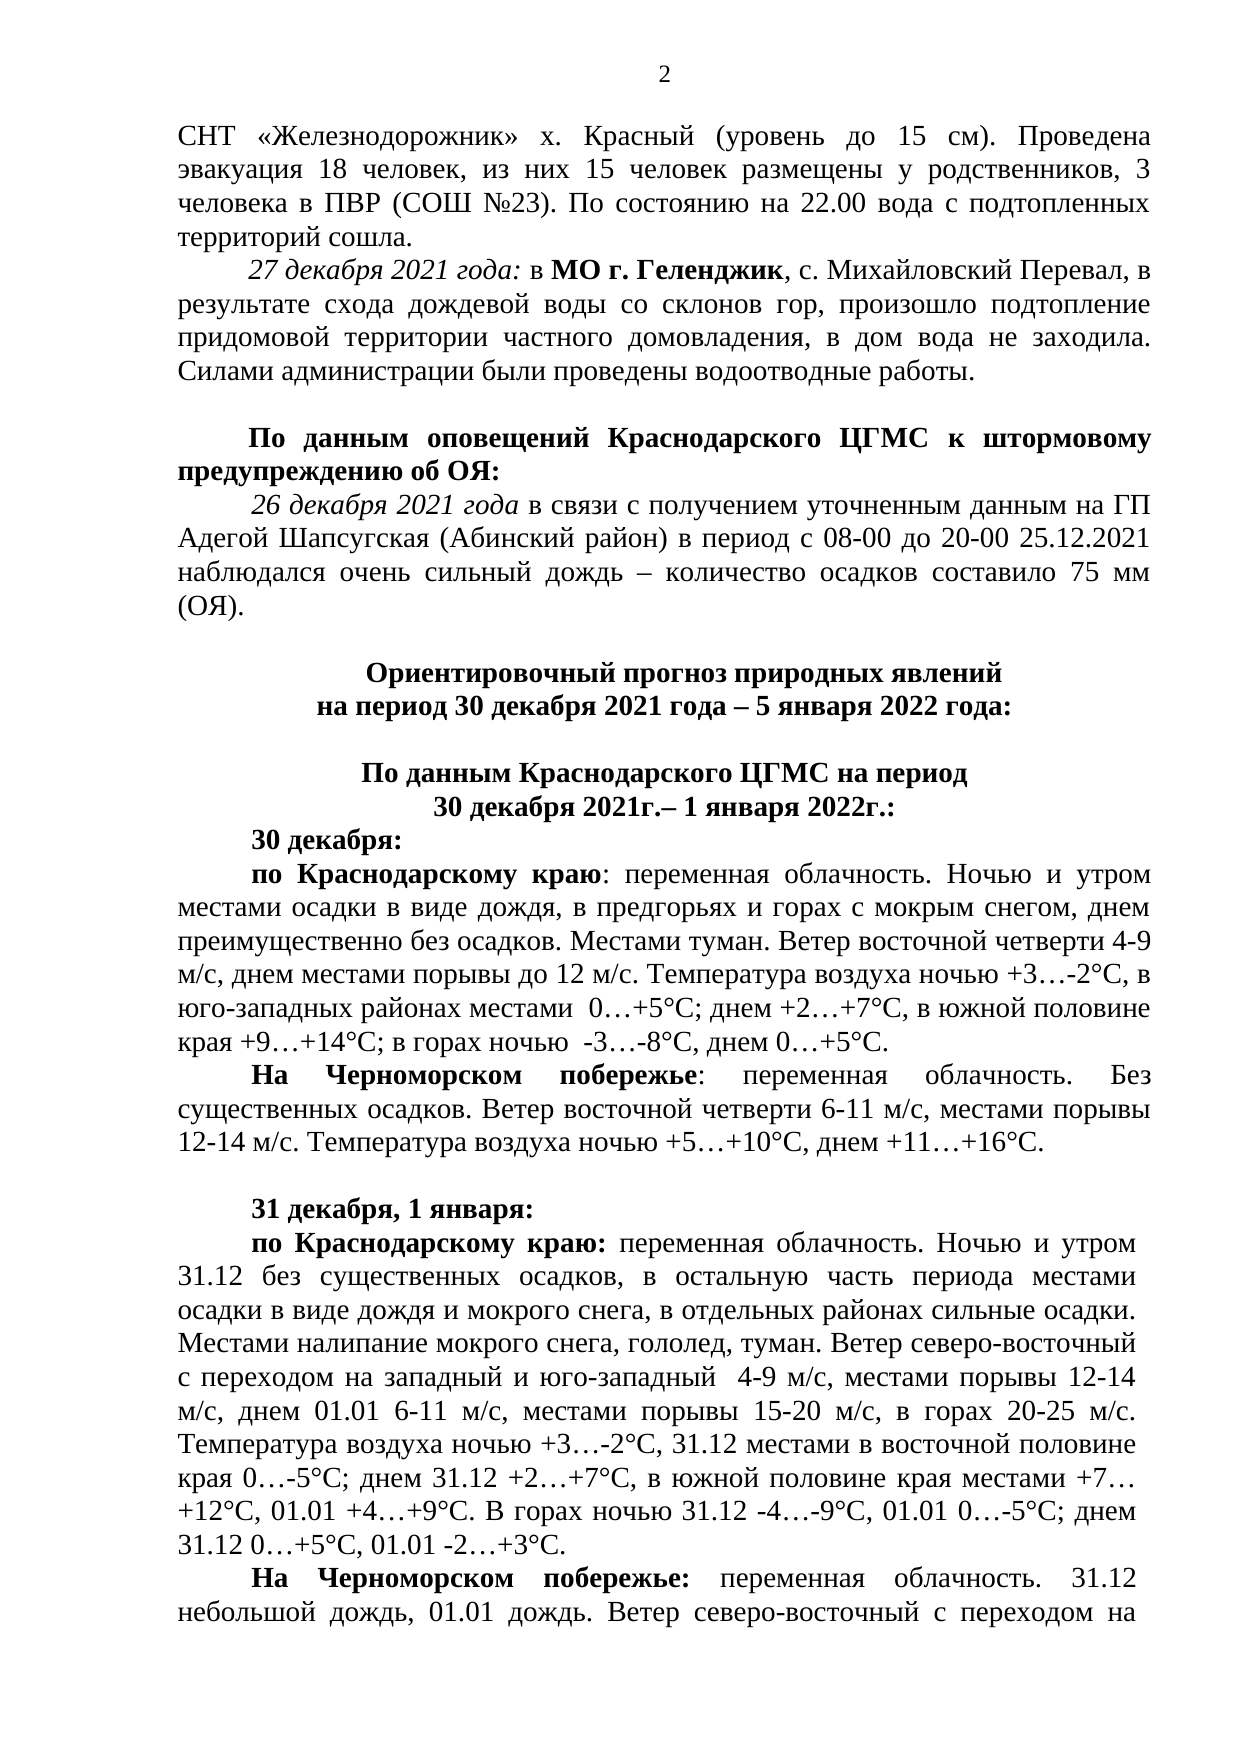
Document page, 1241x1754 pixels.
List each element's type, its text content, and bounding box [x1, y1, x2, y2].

text 30 декабря: [177, 822, 1152, 856]
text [177, 118, 1152, 252]
text На Черноморском побережье: переменная облачность. Без существенных осадков. Ветер восточной четверти 6-11 м/с, местами порывы 12-14 м/с. Температура воздуха ночью +5…+10°С, днем +11…+16°С. [177, 1057, 1152, 1158]
text на период 30 декабря 2021 года – 5 января 2022 года: [177, 688, 1152, 722]
text 27 декабря 2021 года: в МО г. Геленджик, с. Михайловский Перевал, в результате схода дождевой воды со склонов гор, произошло подтопление придомовой территории частного домовладения, в дом вода не заходила. Силами администрации были проведены водоотводные работы. [177, 252, 1152, 386]
text 31 декабря, 1 января: [177, 1191, 1152, 1225]
text Ориентировочный прогноз природных явлений [177, 655, 1152, 688]
text По данным оповещений Краснодарского ЦГМС к штормовому предупреждению об ОЯ: [177, 420, 1152, 487]
text 30 декабря 2021г.– 1 января 2022г.: [177, 789, 1152, 822]
text 26 декабря 2021 года в связи с получением уточненным данным на ГП Адегой Шапсугская (Абинский район) в период с 08-00 до 20-00 25.12.2021 наблюдался очень сильный дождь – количество осадков составило 75 мм (ОЯ). [177, 487, 1152, 621]
text по Краснодарскому краю: переменная облачность. Ночью и утром 31.12 без существенных осадков, в остальную часть периода местами осадки в виде дождя и мокрого снега, в отдельных районах сильные осадки. Местами налипание мокрого снега, гололед, туман. Ветер северо-восточный с переходом на западный и юго-западный 4-9 м/с, местами порывы 12-14 м/с, днем 01.01 6-11 м/с, местами порывы 15-20 м/с, в горах 20-25 м/с. Температура воздуха ночью +3…-2°С, 31.12 местами в восточной половине края 0…-5°С; днем 31.12 +2…+7°С, в южной половине края местами +7…+12°С, 01.01 +4…+9°С. В горах ночью 31.12 -4…-9°С, 01.01 0…-5°С; днем 31.12 0…+5°С, 01.01 -2…+3°С. [177, 1225, 1137, 1560]
text По данным Краснодарского ЦГМС на период [177, 755, 1152, 789]
text по Краснодарскому краю: переменная облачность. Ночью и утром местами осадки в виде дождя, в предгорьях и горах с мокрым снегом, днем преимущественно без осадков. Местами туман. Ветер восточной четверти 4-9 м/с, днем местами порывы до 12 м/с. Температура воздуха ночью +3…-2°С, в юго-западных районах местами 0…+5°С; днем +2…+7°С, в южной половине края +9…+14°С; в горах ночью -3…-8°С, днем 0…+5°С. [177, 856, 1152, 1057]
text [177, 1560, 1137, 1627]
